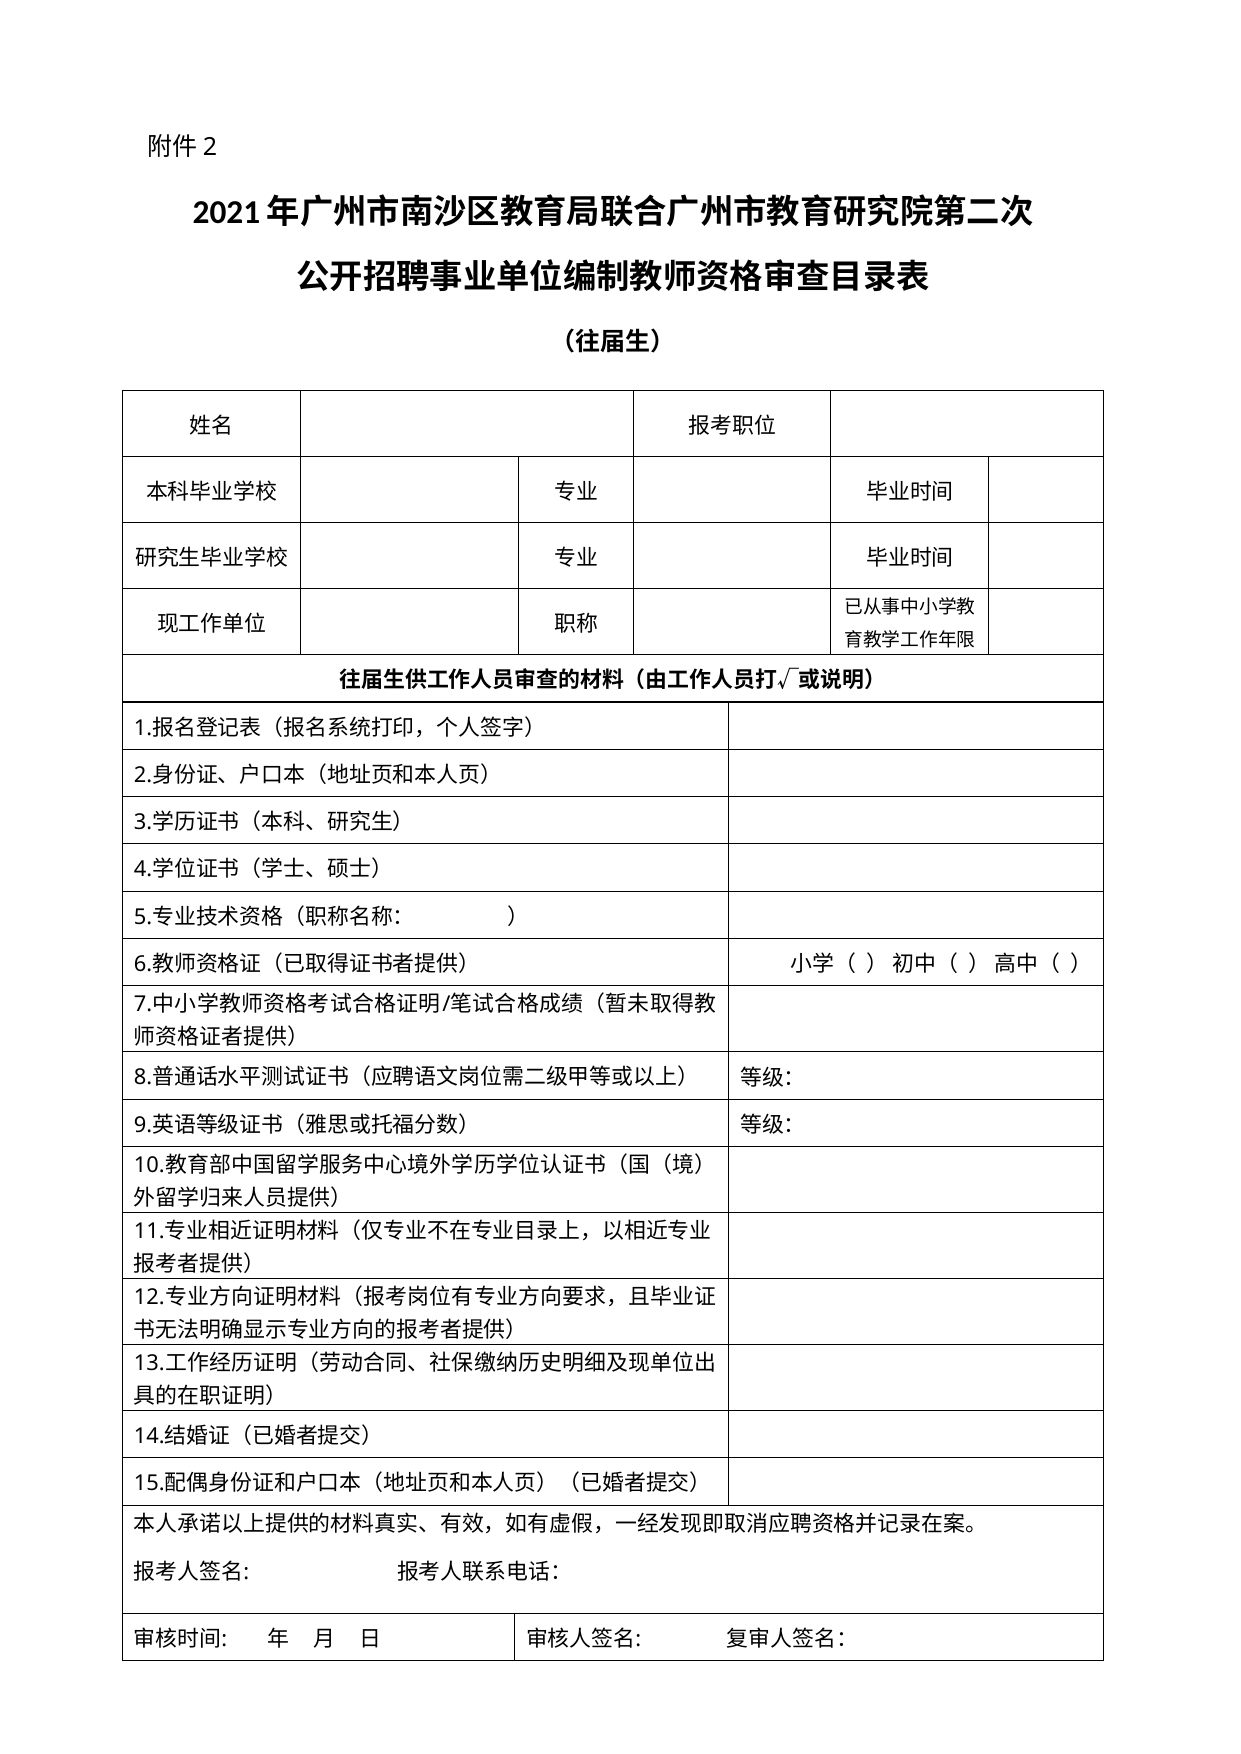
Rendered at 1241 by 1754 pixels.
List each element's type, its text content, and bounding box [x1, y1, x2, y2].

text 2021年广州市南沙区教育局联合广州市教育研究院第二次 [148, 177, 1078, 242]
table_cell 10.教育部中国留学服务中心境外学历学位认证书（国（境）外留学归来人员提供） [123, 1147, 728, 1212]
table_header [831, 391, 1103, 456]
table_cell [729, 1279, 1103, 1344]
table_cell 9.英语等级证书（雅思或托福分数） [123, 1100, 728, 1146]
table_cell [729, 703, 1103, 749]
table_cell [729, 1458, 1103, 1504]
table_cell 12.专业方向证明材料（报考岗位有专业方向要求，且毕业证书无法明确显示专业方向的报考者提供） [123, 1279, 728, 1344]
table_cell 4.学位证书（学士、硕士） [123, 844, 728, 891]
table_cell [634, 589, 830, 654]
table_cell [989, 523, 1103, 588]
table_cell [989, 589, 1103, 654]
table_header 姓名 [123, 391, 300, 456]
table_cell 2.身份证、户口本（地址页和本人页） [123, 750, 728, 796]
table_cell 审核时间: 年 月 日 [123, 1614, 514, 1660]
table_cell 现工作单位 [123, 589, 300, 654]
table_cell 1.报名登记表（报名系统打印，个人签字） [123, 703, 728, 749]
table_cell [729, 844, 1103, 891]
table_cell [634, 523, 830, 588]
table_cell [989, 457, 1103, 522]
table_cell 小学（ ） 初中（ ） 高中（ ） [729, 939, 1103, 985]
table_cell 13.工作经历证明（劳动合同、社保缴纳历史明细及现单位出具的在职证明） [123, 1345, 728, 1410]
table_cell [729, 1345, 1103, 1410]
table_cell 职称 [519, 589, 633, 654]
table_cell 7.中小学教师资格考试合格证明/笔试合格成绩（暂未取得教师资格证者提供） [123, 986, 728, 1051]
table_cell 研究生毕业学校 [123, 523, 300, 588]
table_cell 毕业时间 [831, 523, 988, 588]
table_cell 15.配偶身份证和户口本（地址页和本人页）（已婚者提交） [123, 1458, 728, 1504]
text 公开招聘事业单位编制教师资格审查目录表 [148, 242, 1078, 307]
table_cell 毕业时间 [831, 457, 988, 522]
table_cell [729, 797, 1103, 843]
table_cell [729, 1411, 1103, 1457]
table_header 报考职位 [634, 391, 830, 456]
table_cell [729, 750, 1103, 796]
table_cell 专业 [519, 523, 633, 588]
table_cell 3.学历证书（本科、研究生） [123, 797, 728, 843]
table_cell 11.专业相近证明材料（仅专业不在专业目录上，以相近专业报考者提供） [123, 1213, 728, 1278]
table_cell [729, 1213, 1103, 1278]
table_cell 审核人签名: 复审人签名： [515, 1614, 1103, 1660]
table_cell 专业 [519, 457, 633, 522]
table_cell [301, 589, 518, 654]
table_cell 5.专业技术资格（职称名称： ） [123, 892, 728, 938]
table_cell [301, 457, 518, 522]
table_cell 往届生供工作人员审查的材料（由工作人员打√或说明） [123, 655, 1103, 701]
table_cell [729, 1147, 1103, 1212]
table_cell 6.教师资格证（已取得证书者提供） [123, 939, 728, 985]
table_cell 14.结婚证（已婚者提交） [123, 1411, 728, 1457]
table_header [301, 391, 633, 456]
table_cell 等级： [729, 1052, 1103, 1098]
table_cell 本人承诺以上提供的材料真实、有效，如有虚假，一经发现即取消应聘资格并记录在案。 报考人签名: 报考人联系电话： [123, 1506, 1103, 1613]
table_cell [729, 892, 1103, 938]
text （往届生） [148, 307, 1078, 372]
table_cell 等级： [729, 1100, 1103, 1146]
table_cell [634, 457, 830, 522]
text 附件2 [148, 112, 1078, 177]
table_cell 本科毕业学校 [123, 457, 300, 522]
table_cell [301, 523, 518, 588]
table_cell 已从事中小学教育教学工作年限 [831, 589, 988, 654]
table_cell [729, 986, 1103, 1051]
table_cell 8.普通话水平测试证书（应聘语文岗位需二级甲等或以上） [123, 1052, 728, 1098]
